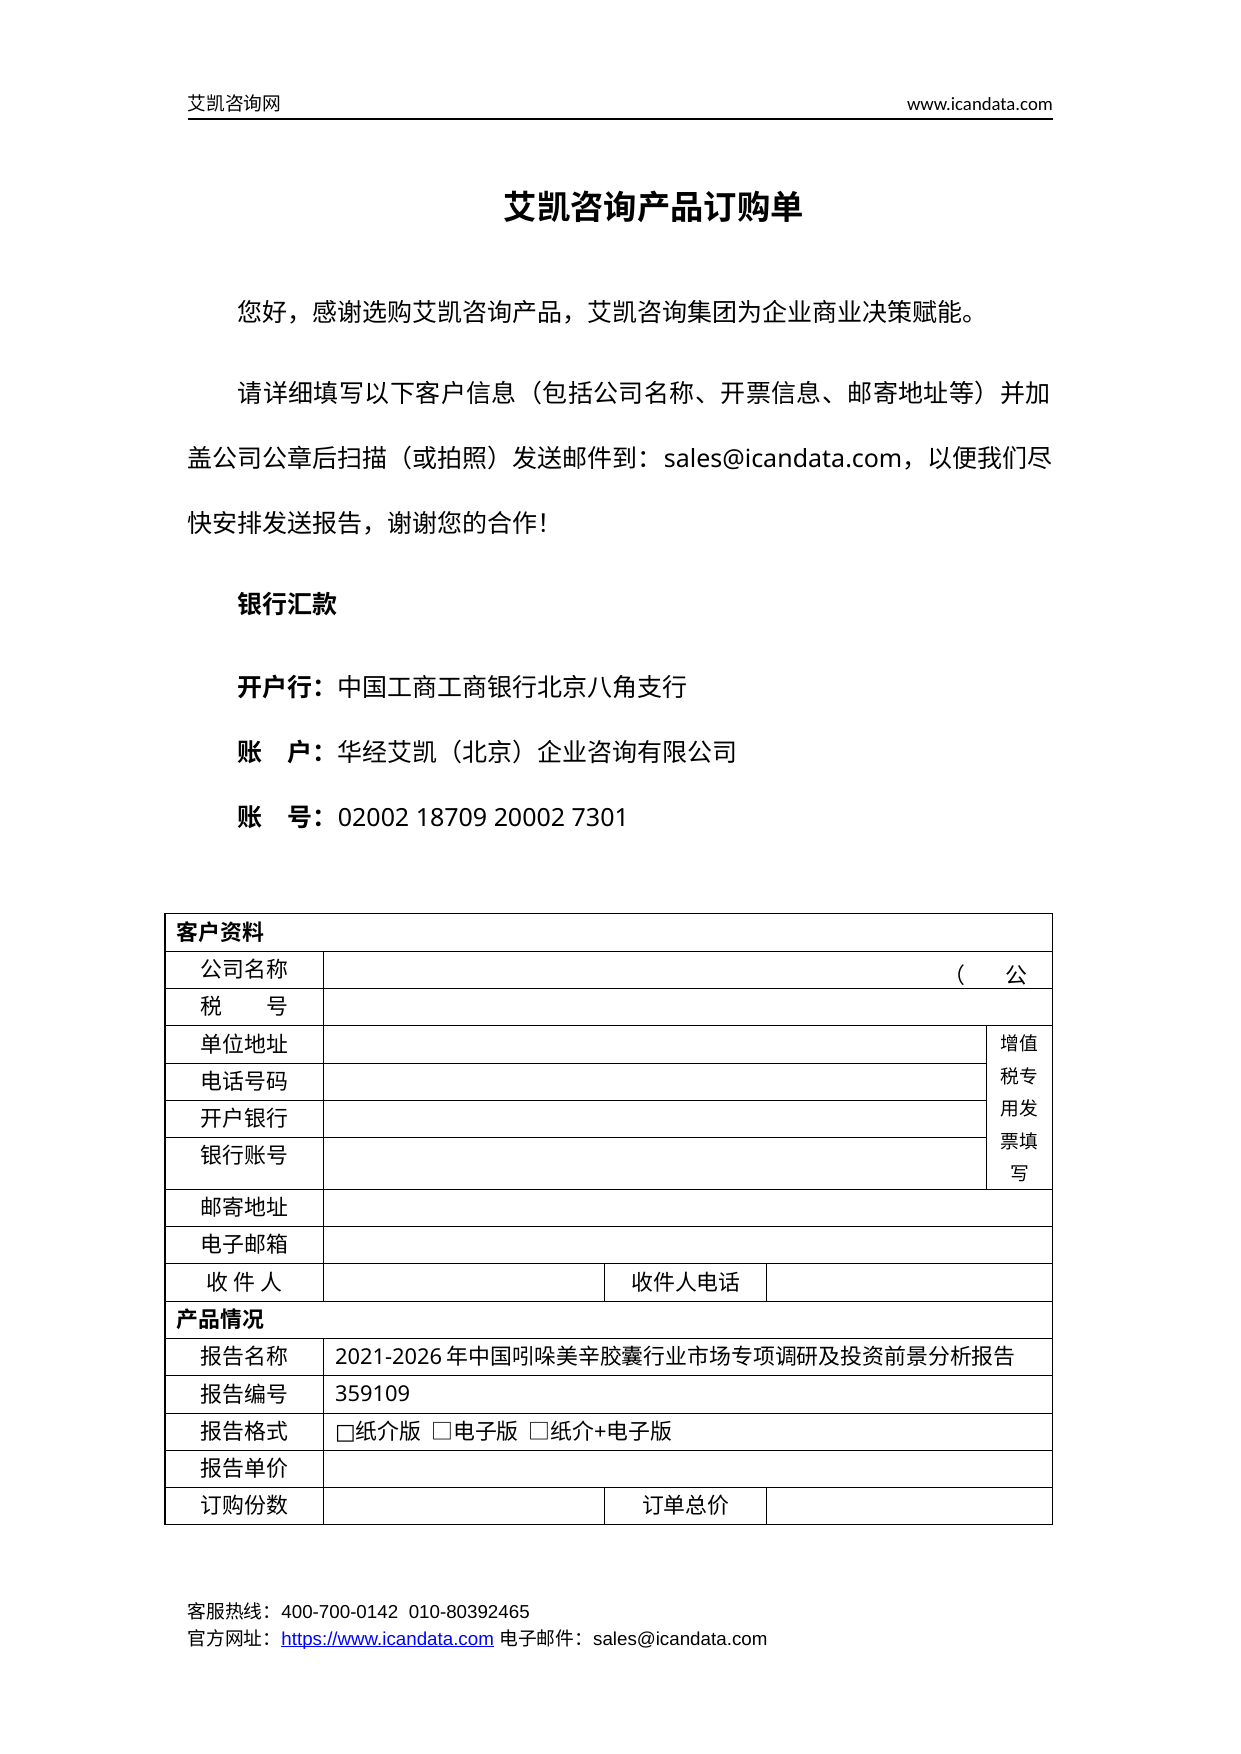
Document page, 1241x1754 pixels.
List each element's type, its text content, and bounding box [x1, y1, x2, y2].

table_cell 开户银行 [166, 1101, 323, 1137]
table_cell 订购份数 [166, 1488, 323, 1524]
table_cell 收件人电话 [605, 1264, 766, 1301]
text 账 号：02002 18709 20002 7301 [187, 783, 1053, 848]
table_cell 报告单价 [166, 1451, 323, 1487]
table_cell [324, 952, 1052, 988]
table_cell 359109 [324, 1376, 1052, 1412]
table_cell 电子邮箱 [166, 1227, 323, 1263]
table_cell 订单总价 [605, 1488, 766, 1524]
table_cell [324, 1064, 986, 1100]
table_cell [324, 1451, 1052, 1487]
table_cell 报告编号 [166, 1376, 323, 1412]
table_cell [324, 989, 1052, 1025]
table_cell [767, 1488, 1052, 1524]
table_cell [324, 1227, 1052, 1263]
table_cell [324, 1026, 986, 1062]
table_cell 产品情况 [166, 1302, 1052, 1338]
table_cell [767, 1264, 1052, 1301]
table_cell 报告名称 [166, 1339, 323, 1375]
text 账 户：华经艾凯（北京）企业咨询有限公司 [187, 718, 1053, 783]
text 开户行：中国工商工商银行北京八角支行 [187, 653, 1053, 718]
table_header 客户资料 [166, 914, 1052, 951]
text 银行汇款 [187, 570, 1053, 635]
table_cell [324, 1101, 986, 1137]
table_cell 收 件 人 [166, 1264, 323, 1301]
text 请详细填写以下客户信息（包括公司名称、开票信息、邮寄地址等）并加盖公司公章后扫描（或拍照）发送邮件到：sales@icandata.com，以便我们尽快安排发送报告，谢谢您的合作！ [187, 359, 1053, 554]
table_cell [324, 1488, 604, 1524]
table_cell 电话号码 [166, 1064, 323, 1100]
table_cell [324, 1190, 1052, 1226]
table_cell 2021-2026年中国吲哚美辛胶囊行业市场专项调研及投资前景分析报告 [324, 1339, 1052, 1375]
table_cell 税 号 [166, 989, 323, 1025]
table_cell □纸介版 □电子版 □纸介+电子版 [324, 1414, 1052, 1450]
table_cell 银行账号 [166, 1138, 323, 1189]
table_cell 邮寄地址 [166, 1190, 323, 1226]
table_cell 报告格式 [166, 1414, 323, 1450]
table_cell [324, 1264, 604, 1301]
table_cell [324, 1138, 986, 1189]
table_cell 增值税专用发票填写 [987, 1026, 1052, 1189]
table_cell 公司名称 [166, 952, 323, 988]
text 艾凯咨询产品订购单 [187, 172, 1053, 237]
table_cell 单位地址 [166, 1026, 323, 1062]
text 您好，感谢选购艾凯咨询产品，艾凯咨询集团为企业商业决策赋能。 [187, 278, 1053, 343]
